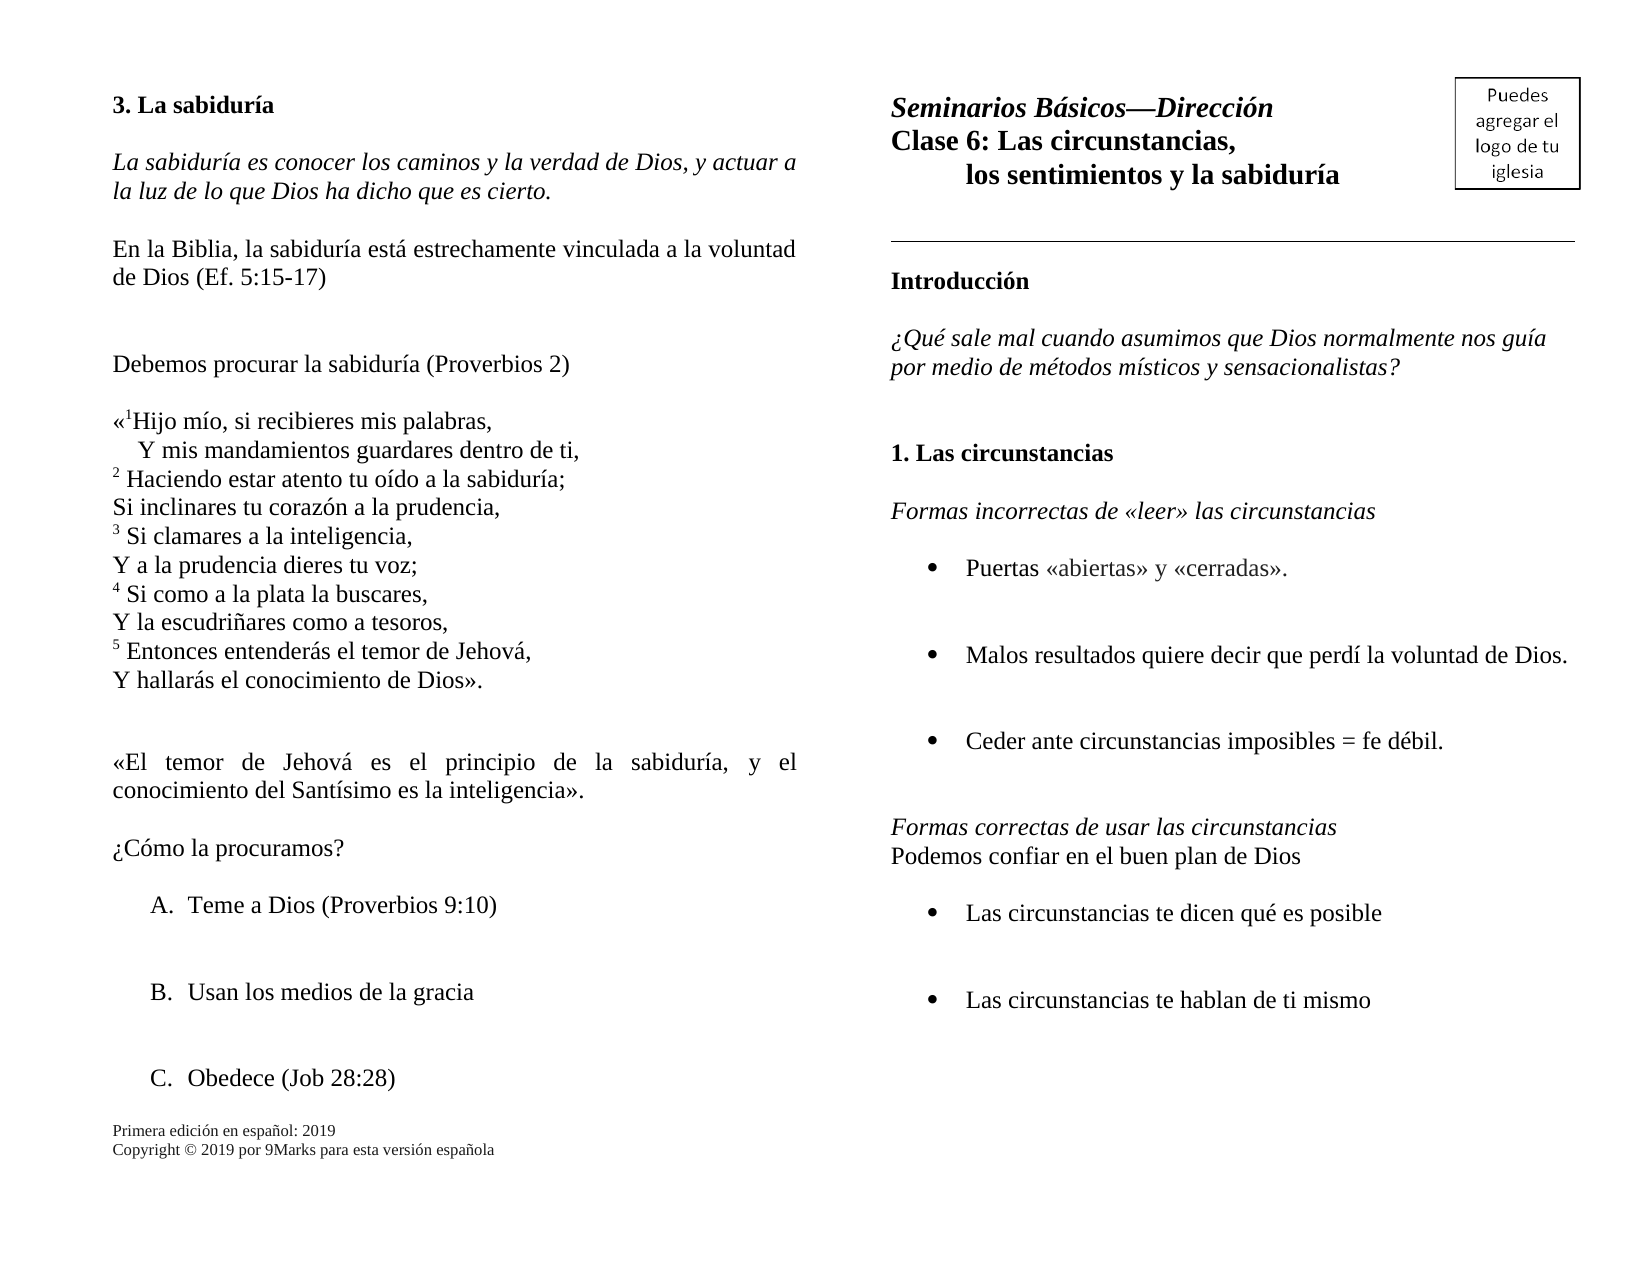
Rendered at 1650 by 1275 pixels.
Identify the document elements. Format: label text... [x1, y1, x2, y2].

text Introducción [891, 266, 1575, 295]
text los sentimientos y la sabiduría [891, 157, 1454, 191]
text Primera edición en español: 2019 [112, 1120, 797, 1139]
text Seminarios Básicos—Dirección [891, 90, 1454, 123]
list Las circunstancias te dicen qué es posible [928, 898, 1575, 927]
text Clase 6: Las circunstancias, [891, 123, 1454, 157]
text «1Hijo mío, si recibieres mis palabras, Y mis mandamientos guardares dentro de ti, [112, 406, 797, 464]
picture [1454, 77, 1582, 191]
list Obedece (Job 28:28) [150, 1063, 797, 1092]
text La sabiduría es conocer los caminos y la verdad de Dios, y actuar a la luz de lo que Dios ha dicho que es cierto. [112, 147, 797, 205]
subtitle 3. La sabiduría [112, 90, 797, 119]
list Teme a Dios (Proverbios 9:10) [150, 890, 797, 919]
list Malos resultados quiere decir que perdí la voluntad de Dios. [928, 640, 1575, 668]
text ¿Cómo la procuramos? [112, 833, 797, 862]
list Usan los medios de la gracia [150, 977, 797, 1005]
text 2 Haciendo estar atento tu oído a la sabiduría; Si inclinares tu corazón a la prudencia, [112, 464, 797, 521]
text En la Biblia, la sabiduría está estrechamente vinculada a la voluntad de Dios (Ef. 5:15-17) [112, 234, 797, 291]
list Las circunstancias te hablan de ti mismo [928, 985, 1575, 1013]
list Ceder ante circunstancias imposibles = fe débil. [928, 726, 1575, 755]
text 3 Si clamares a la inteligencia, Y a la prudencia dieres tu voz; [112, 521, 797, 579]
text 4 Si como a la plata la buscares, Y la escudriñares como a tesoros, [112, 579, 797, 636]
text Copyright © 2019 por 9Marks para esta versión española [112, 1139, 797, 1159]
text «El temor de Jehová es el principio de la sabiduría, y el conocimiento del Santísimo es la inteligencia». [112, 747, 797, 804]
text Podemos confiar en el buen plan de Dios [891, 841, 1575, 870]
text 5 Entonces entenderás el temor de Jehová, Y hallarás el conocimiento de Dios». [112, 636, 797, 694]
text Formas correctas de usar las circunstancias [891, 812, 1575, 841]
text ¿Qué sale mal cuando asumimos que Dios normalmente nos guía por medio de métodos místicos y sensacionalistas? [891, 323, 1575, 381]
text Debemos procurar la sabiduría (Proverbios 2) [112, 349, 797, 377]
text Formas incorrectas de «leer» las circunstancias [891, 496, 1575, 525]
text 1. Las circunstancias [891, 438, 1575, 467]
list Puertas «abiertas» y «cerradas». [928, 553, 1575, 582]
